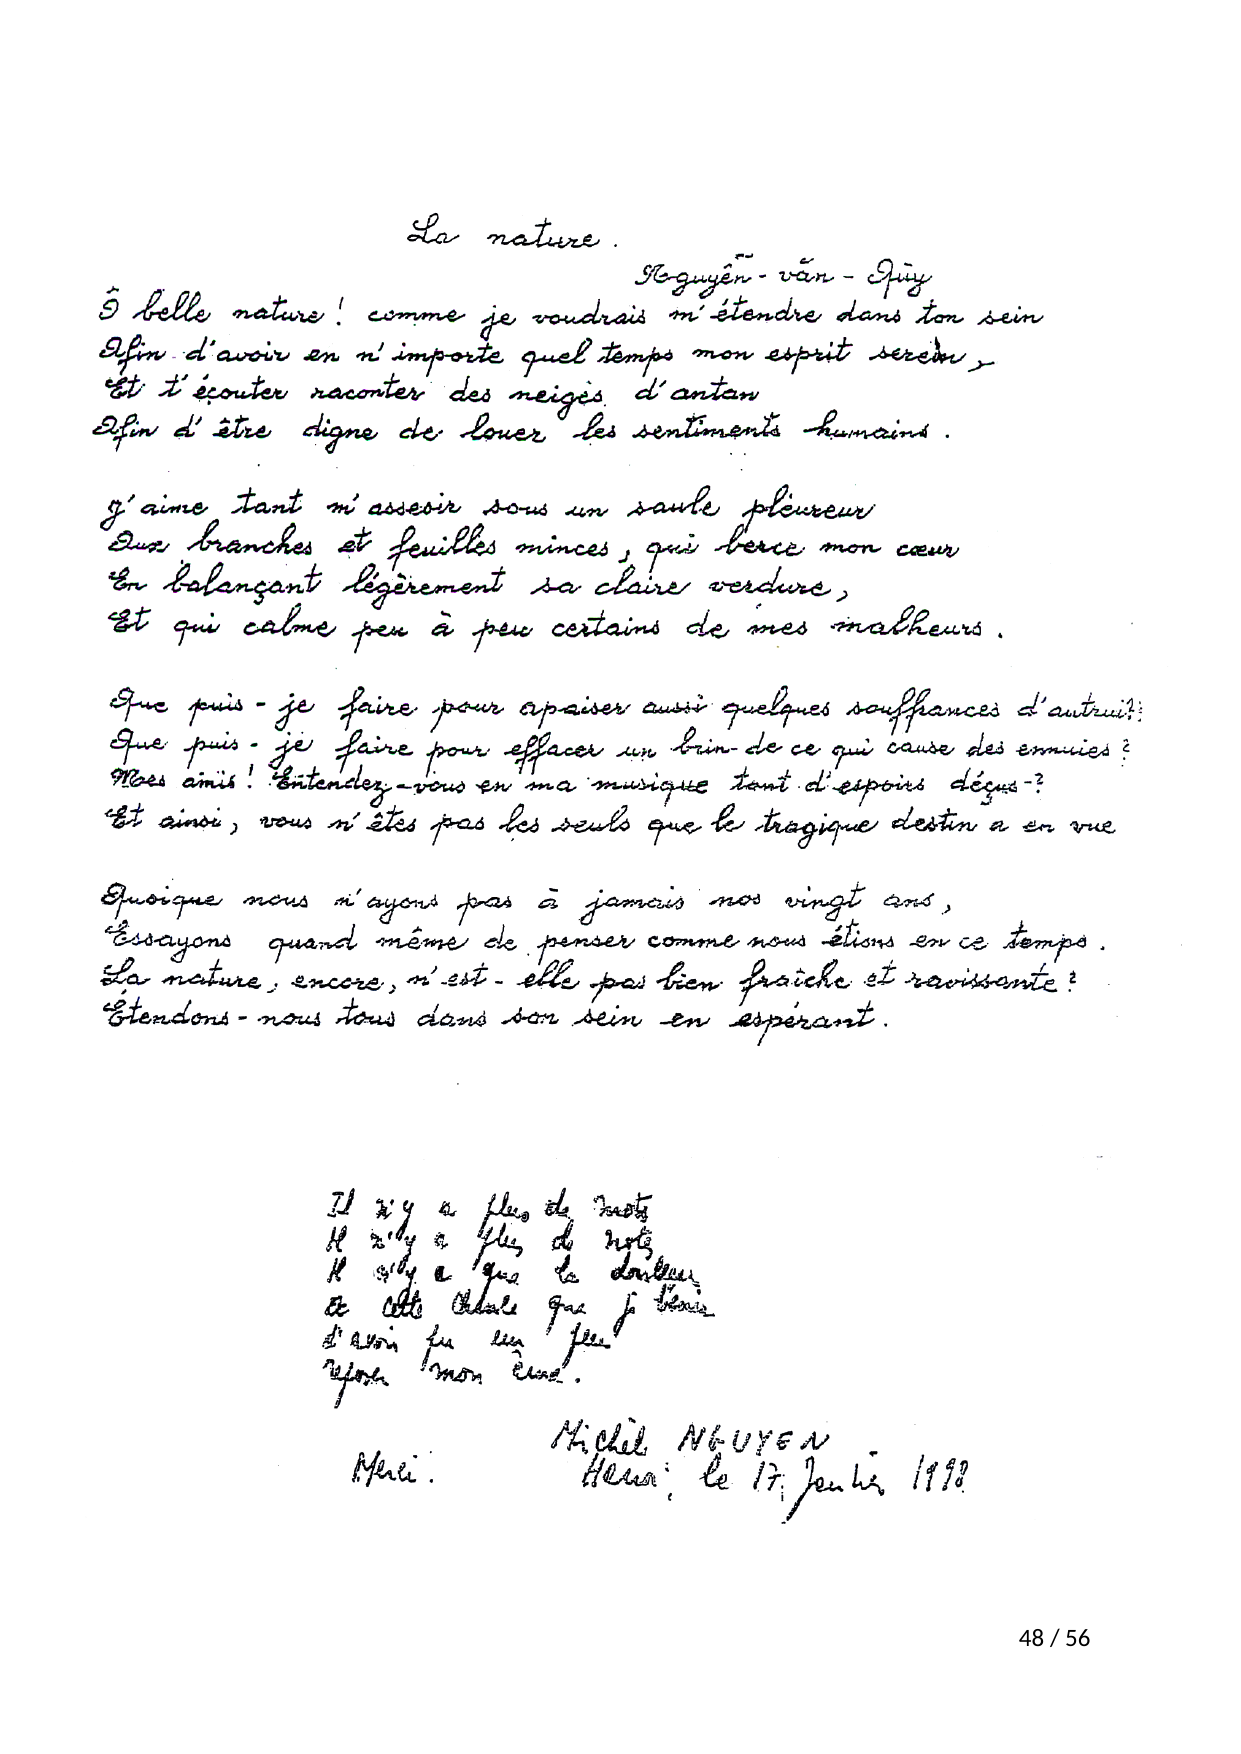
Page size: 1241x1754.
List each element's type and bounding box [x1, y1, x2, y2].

picture [61, 200, 1185, 1586]
